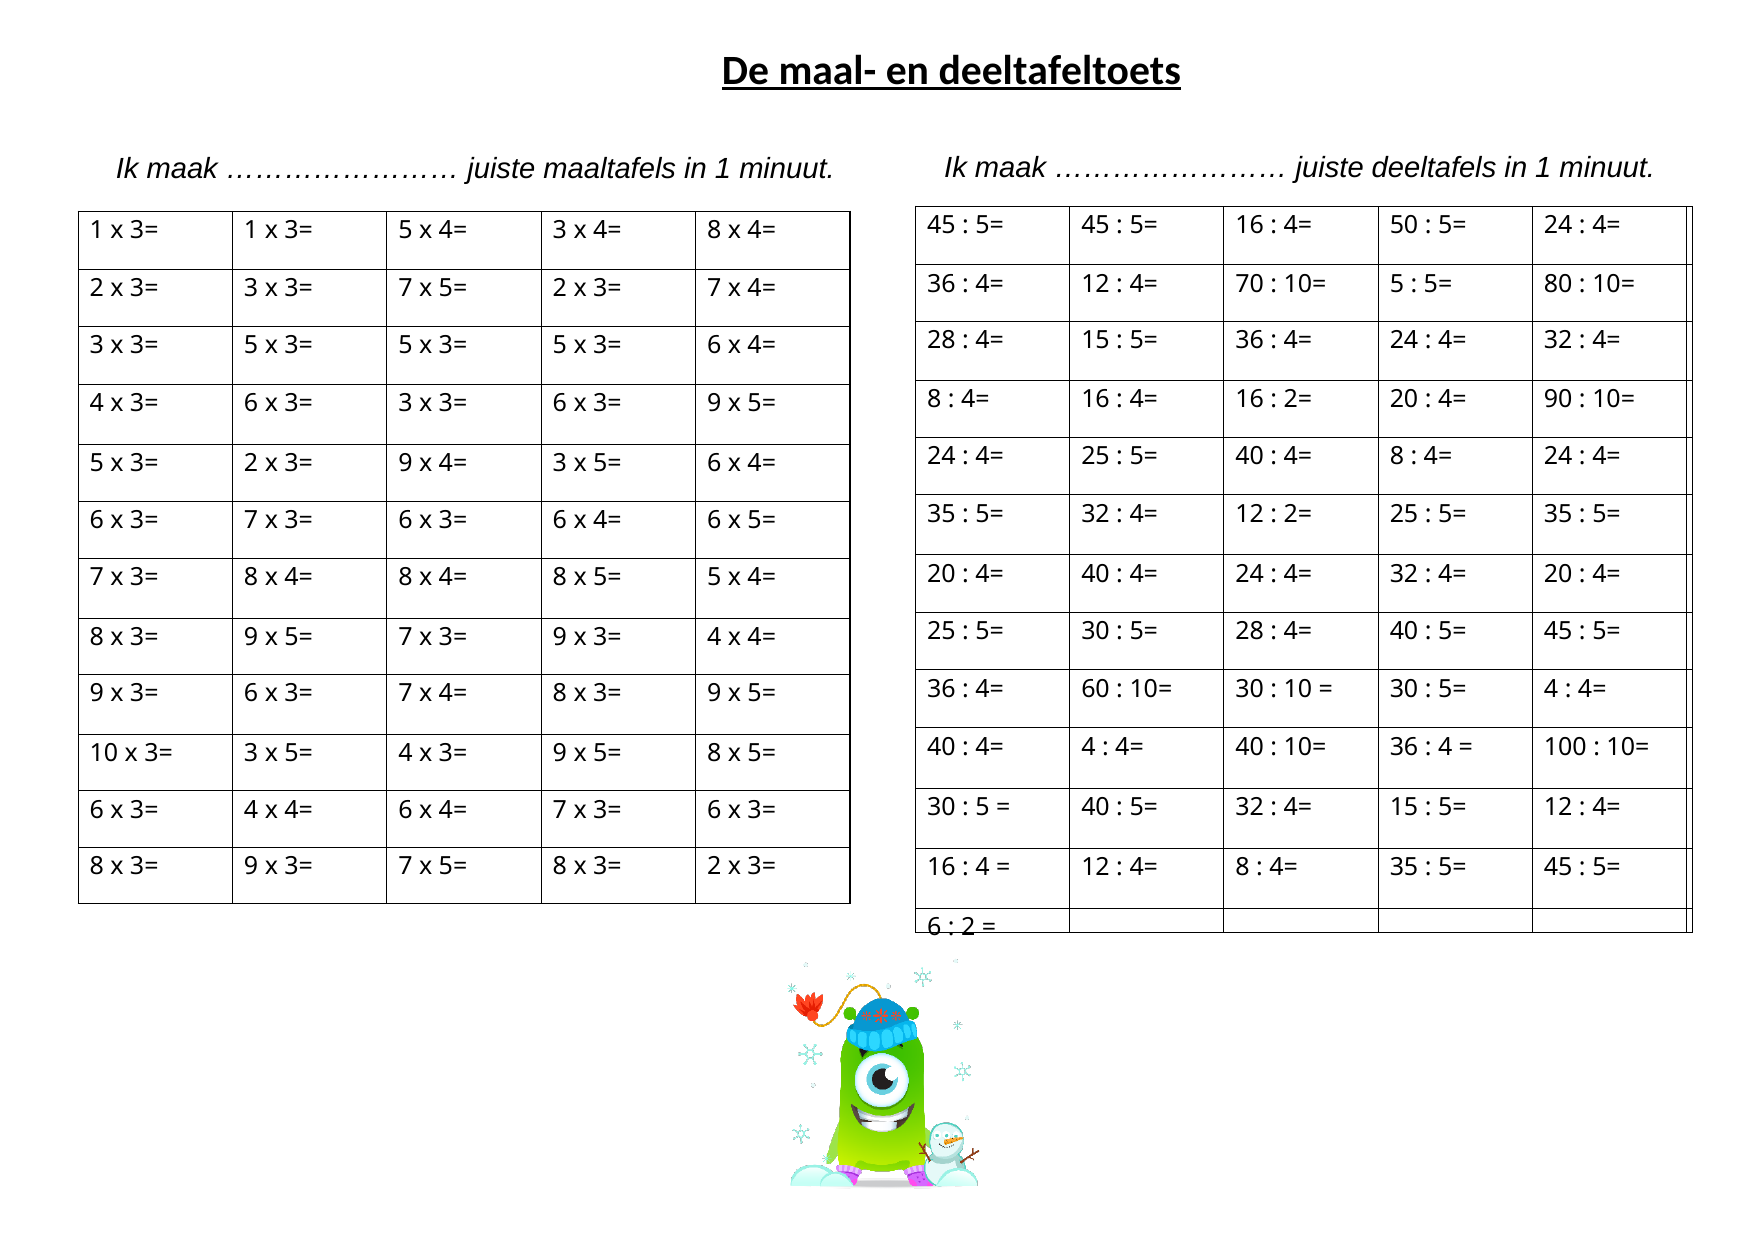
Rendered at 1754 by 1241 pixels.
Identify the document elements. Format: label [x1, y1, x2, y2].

picture [781, 945, 984, 1189]
